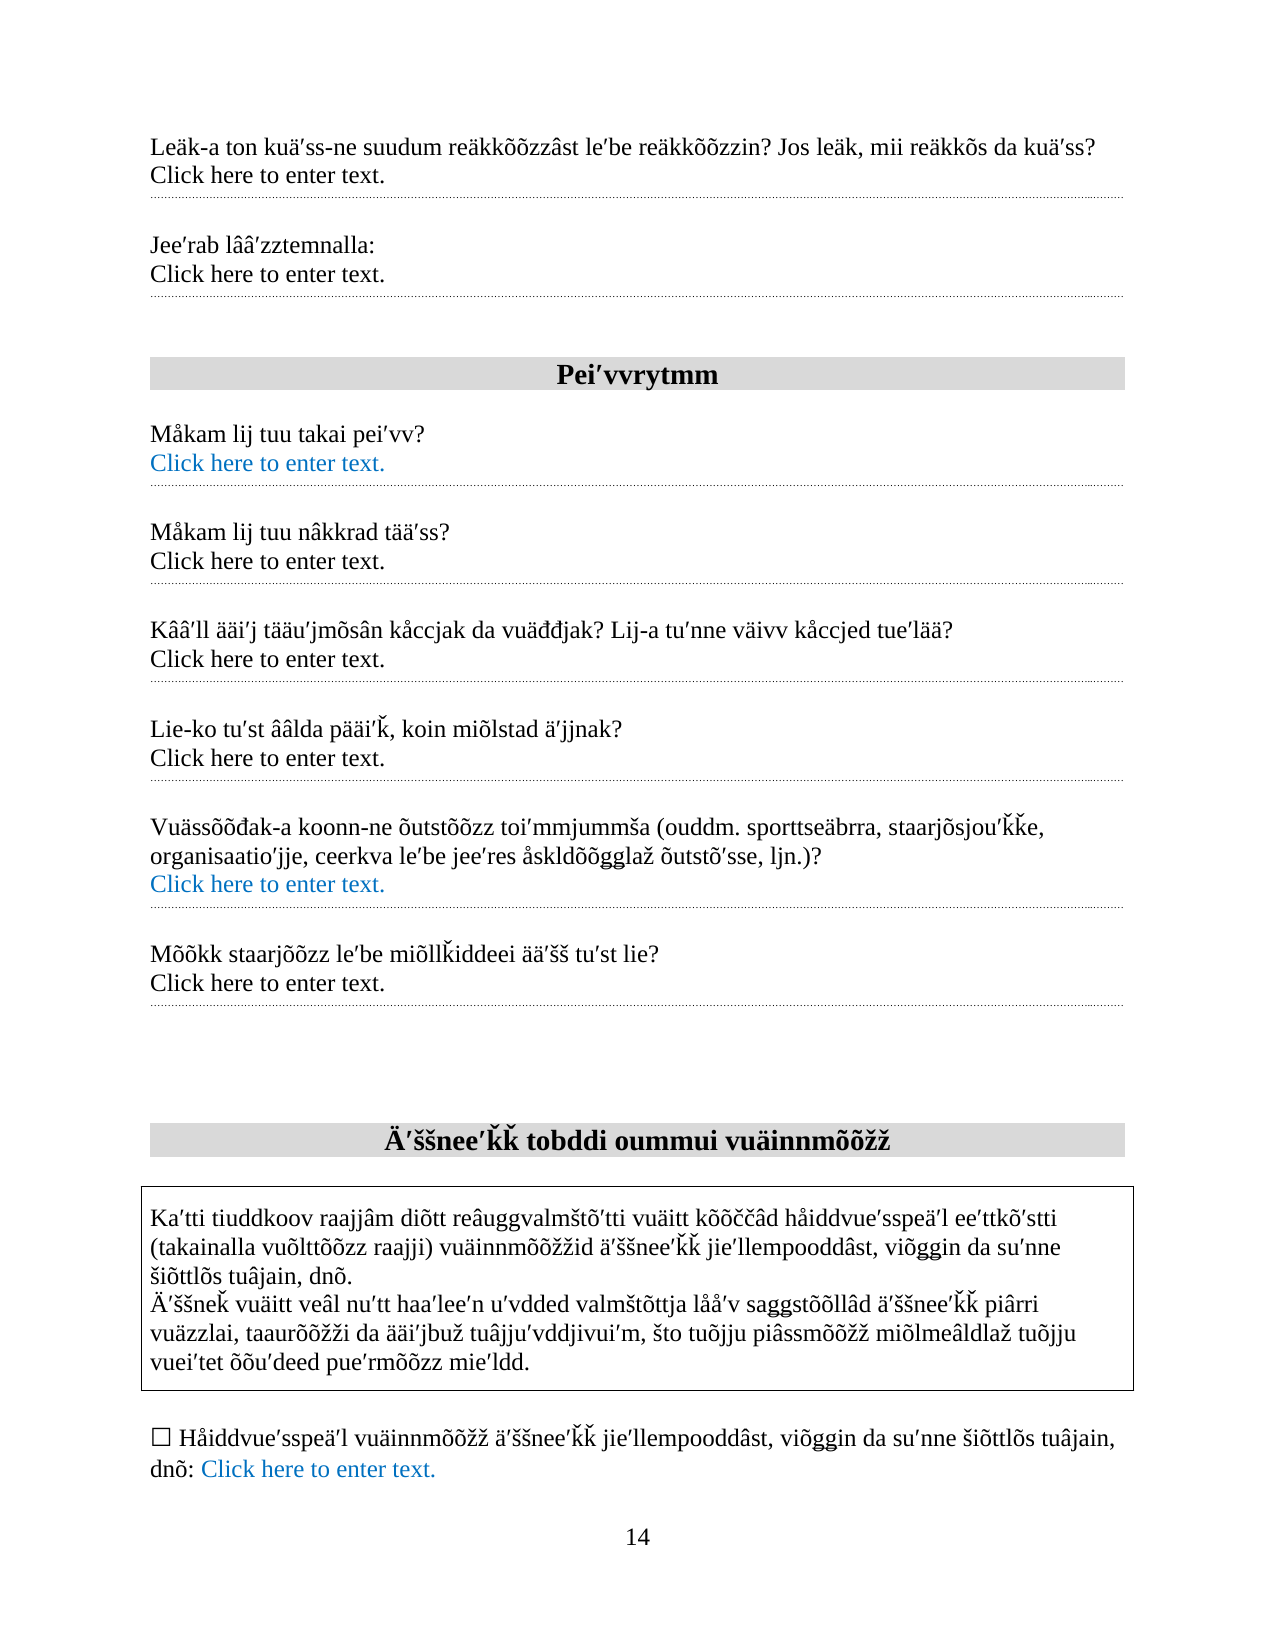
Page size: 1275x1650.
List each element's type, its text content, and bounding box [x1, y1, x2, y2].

text Kaʹtti tiuddkoov raajjâm diõtt reâuggvalmštõʹtti vuäitt kõõččâd håiddvueʹsspeäʹl eeʹttkõʹstti (takainalla vuõlttõõzz raajji) vuäinnmõõžžid äʹššneeʹǩǩ jieʹllempooddâst, viõǥǥin da suʹnne šiõttlõs tuâjain, dnõ. [150, 1203, 1125, 1289]
text Håiddvueʹsspeäʹl vuäinnmõõžž äʹššneeʹǩǩ jieʹllempooddâst, viõǥǥin da suʹnne šiõttlõs tuâjain, dnõ: [150, 1420, 1125, 1483]
text Mõõkk staarjõõzz leʹbe miõllǩiddeei ääʹšš tuʹst lie? [150, 939, 1125, 968]
text Måkam lij tuu takai peiʹvv? [150, 419, 1125, 477]
text Vuässõõđak-a koonn-ne õutstõõzz toiʹmmjummša (ouddm. sporttseäbrra, staarjõsjouʹǩǩe, organisaatioʹjje, ceerkva leʹbe jeeʹres åskldõõǥǥlaž õutstõʹsse, ljn.)? [150, 812, 1125, 869]
text Lie-ko tuʹst ââlda pääiʹǩ, koin miõlstad äʹjjnak? [150, 714, 1125, 743]
text Äʹššneǩ vuäitt veâl nuʹtt haaʹleeʹn uʹvdded valmštõttja lååʹv saǥǥstõõllâd äʹššneeʹǩǩ piârri vuäzzlai, taaurõõžži da ääiʹjbuž tuâjjuʹvddjivuiʹm, što tuõjju piâssmõõžž miõlmeâldlaž tuõjju vueiʹtet õõuʹdeed pueʹrmõõzz mieʹldd. [150, 1289, 1125, 1376]
text Måkam lij tuu nâkkrad tääʹss? [150, 517, 1125, 546]
text Leäk-a ton kuäʹss-ne suudum reäkkõõzzâst leʹbe reäkkõõzzin? Jos leäk, mii reäkkõs da kuäʹss? [150, 132, 1125, 160]
subtitle Äʹššneeʹǩǩ tobddi oummui vuäinnmõõžž [150, 1123, 1125, 1157]
text Kââʹll ääiʹj tääuʹjmõsân kåccjak da vuäđđjak? Lij-a tuʹnne väivv kåccjed tueʹlää? [150, 616, 1125, 644]
text Jeeʹrab lââʹzztemnalla: [150, 230, 1125, 259]
subtitle Peiʹvvrytmm [150, 357, 1125, 390]
